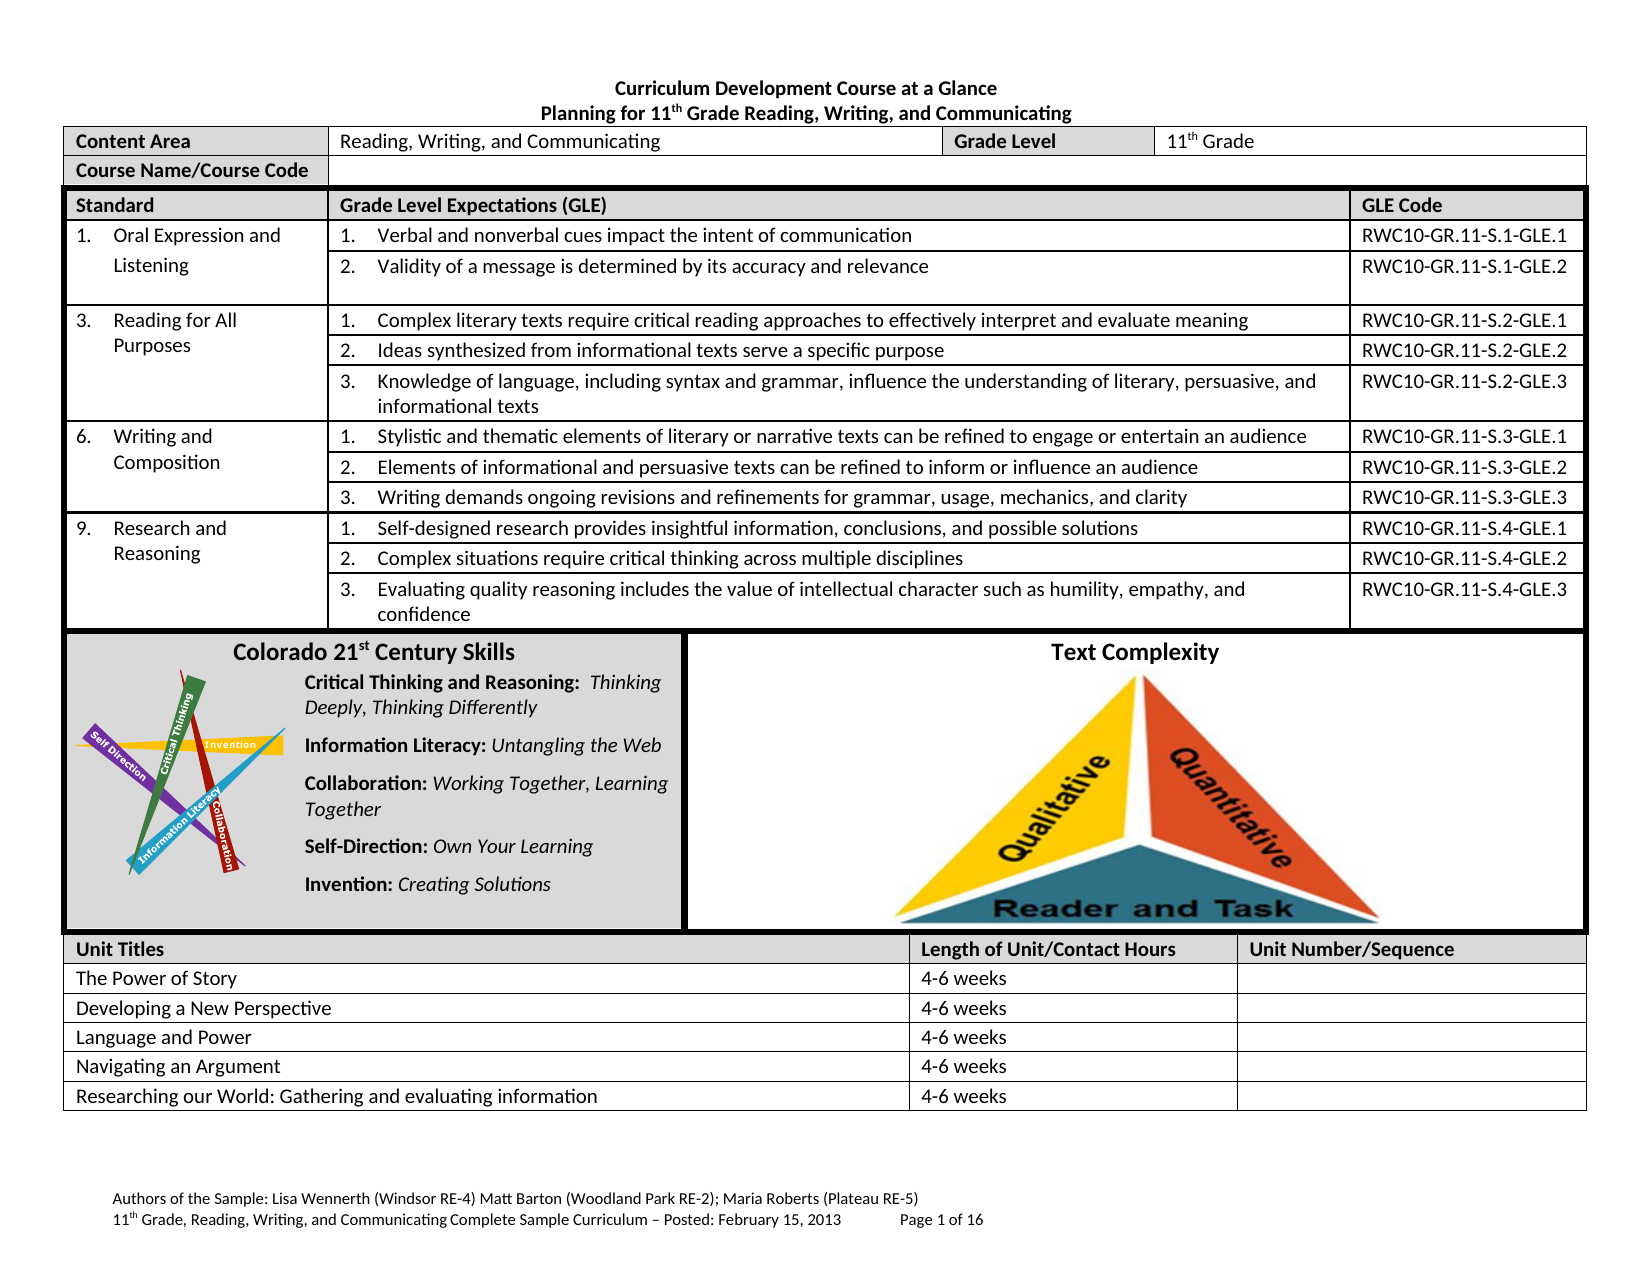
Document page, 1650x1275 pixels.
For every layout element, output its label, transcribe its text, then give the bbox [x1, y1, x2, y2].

table_cell Unit Number/Sequence [1238, 935, 1586, 963]
table_cell Evaluating quality reasoning includes the value of intellectual character such as humility, empathy, and confidence [329, 574, 1349, 628]
table_cell Ideas synthesized from informational texts serve a specific purpose [329, 336, 1349, 364]
table_cell 4-6 weeks [910, 994, 1237, 1022]
table_header 11th Grade [1155, 127, 1586, 155]
table_cell RWC10-GR.11-S.2-GLE.1 [1351, 306, 1583, 334]
table_cell Reading for All Purposes [67, 306, 327, 420]
table_cell Researching our World: Gathering and evaluating information [64, 1082, 909, 1110]
table_cell RWC10-GR.11-S.3-GLE.1 [1351, 422, 1583, 451]
table_header Grade Level [943, 127, 1154, 155]
table_cell Critical Thinking and Reasoning: Thinking Deeply, Thinking Differently Information Literacy: Untangling the Web Collaboration: Working Together, Learning Together Self-Direction: Own Your Learning Invention: Creating Solutions [67, 668, 681, 928]
table_cell Course Name/Course Code [64, 156, 328, 184]
table_header Reading, Writing, and Communicating [329, 127, 942, 155]
table_cell Colorado 21st Century Skills [67, 634, 681, 668]
table_cell [1238, 994, 1586, 1022]
table_cell Stylistic and thematic elements of literary or narrative texts can be refined to engage or entertain an audience [329, 422, 1349, 451]
table_cell Text Complexity [688, 634, 1583, 668]
table_cell 4-6 weeks [910, 1082, 1237, 1110]
table_cell Self-designed research provides insightful information, conclusions, and possible solutions [329, 514, 1349, 542]
table_cell [1238, 1082, 1586, 1110]
table_cell Knowledge of language, including syntax and grammar, influence the understanding of literary, persuasive, and informational texts [329, 366, 1349, 420]
table_cell [329, 156, 1586, 184]
table_cell Length of Unit/Contact Hours [910, 935, 1237, 963]
table_cell 4-6 weeks [910, 964, 1237, 992]
table_cell Elements of informational and persuasive texts can be refined to inform or influence an audience [329, 453, 1349, 481]
table_cell Complex literary texts require critical reading approaches to effectively interpret and evaluate meaning [329, 306, 1349, 334]
table_cell GLE Code [1351, 191, 1583, 219]
table_cell RWC10-GR.11-S.3-GLE.3 [1351, 483, 1583, 511]
table_cell Verbal and nonverbal cues impact the intent of communication [329, 221, 1349, 249]
table_cell Complex situations require critical thinking across multiple disciplines [329, 544, 1349, 572]
table_cell RWC10-GR.11-S.3-GLE.2 [1351, 453, 1583, 481]
table_cell RWC10-GR.11-S.4-GLE.2 [1351, 544, 1583, 572]
table_cell Research and Reasoning [67, 514, 327, 628]
table_cell RWC10-GR.11-S.1-GLE.1 [1351, 221, 1583, 249]
table_cell Unit Titles [64, 935, 909, 963]
table_cell [1238, 964, 1586, 992]
table_cell [688, 668, 1583, 928]
table_cell [1238, 1052, 1586, 1081]
table_cell 4-6 weeks [910, 1023, 1237, 1051]
table_cell Language and Power [64, 1023, 909, 1051]
table_cell RWC10-GR.11-S.1-GLE.2 [1351, 252, 1583, 303]
table_cell Writing demands ongoing revisions and refinements for grammar, usage, mechanics, and clarity [329, 483, 1349, 511]
table_cell Grade Level Expectations (GLE) [329, 191, 1349, 219]
table_cell RWC10-GR.11-S.2-GLE.3 [1351, 366, 1583, 420]
table_cell Writing and Composition [67, 422, 327, 511]
table_cell Oral Expression and Listening [67, 221, 327, 303]
table_cell 4-6 weeks [910, 1052, 1237, 1081]
table_cell The Power of Story [64, 964, 909, 992]
table_cell [1238, 1023, 1586, 1051]
table_cell Developing a New Perspective [64, 994, 909, 1022]
table_cell Navigating an Argument [64, 1052, 909, 1081]
table_cell RWC10-GR.11-S.4-GLE.3 [1351, 574, 1583, 628]
table_cell RWC10-GR.11-S.2-GLE.2 [1351, 336, 1583, 364]
table_cell RWC10-GR.11-S.4-GLE.1 [1351, 514, 1583, 542]
table_cell Validity of a message is determined by its accuracy and relevance [329, 252, 1349, 303]
table_header Content Area [64, 127, 328, 155]
table_cell Standard [67, 191, 327, 219]
